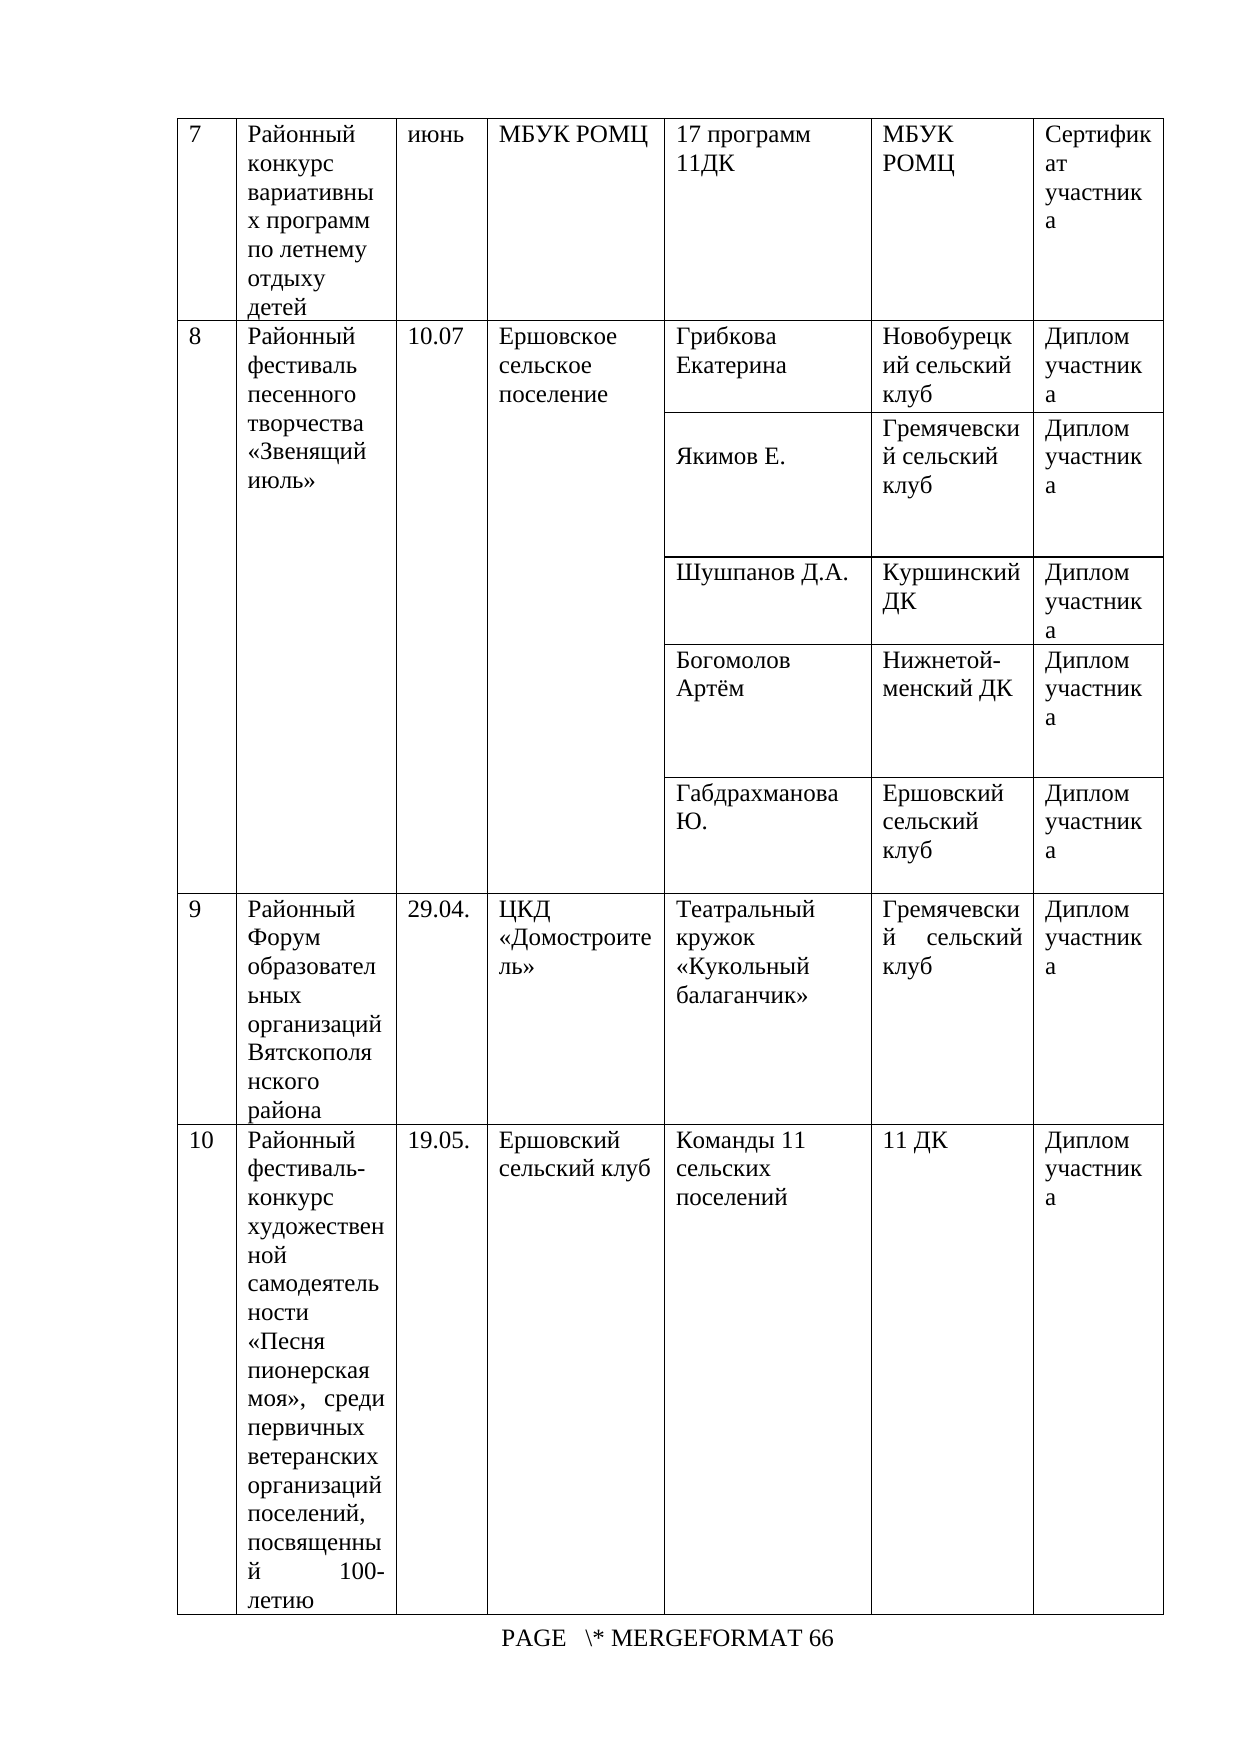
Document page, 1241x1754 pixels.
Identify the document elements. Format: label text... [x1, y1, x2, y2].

table_cell июнь [397, 119, 487, 320]
table_cell Ершовское сельское поселение [488, 321, 664, 893]
table_cell Диплом участника [1034, 645, 1163, 777]
table_cell 8 [178, 321, 236, 893]
table_cell Богомолов Артём [665, 645, 871, 777]
table_cell Диплом участника [1034, 321, 1163, 412]
table_cell 19.05. [397, 1125, 487, 1613]
table_cell 17 программ 11ДК [665, 119, 871, 320]
table_cell Сертификат участника [1034, 119, 1163, 320]
table_cell 10 [178, 1125, 236, 1613]
table_cell Новобурецкий сельский клуб [872, 321, 1033, 412]
table_cell Нижнетой-менский ДК [872, 645, 1033, 777]
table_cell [665, 1125, 871, 1613]
table_cell Гремячевский сельский клуб [872, 413, 1033, 556]
table_cell 11 ДК [872, 1125, 1033, 1613]
table_cell Гремячевский сельский клуб [872, 894, 1033, 1124]
table_cell Районный Форум образовательных организаций Вятскополянского района [237, 894, 396, 1124]
table_cell Грибкова Екатерина [665, 321, 871, 412]
table_cell Диплом участника [1034, 778, 1163, 893]
table_cell Театральный кружок «Кукольный балаганчик» [665, 894, 871, 1124]
table_cell 7 [178, 119, 236, 320]
table_cell Районный конкурс вариативных программ по летнему отдыху детей [237, 119, 396, 320]
table_cell Якимов Е. [665, 413, 871, 556]
table_cell ЦКД «Домостроитель» [488, 894, 664, 1124]
table_cell МБУК РОМЦ [872, 119, 1033, 320]
table_cell 29.04. [397, 894, 487, 1124]
table_cell Диплом участника [1034, 413, 1163, 556]
table_cell 9 [178, 894, 236, 1124]
table_cell Диплом участника [1034, 558, 1163, 644]
table_cell 10.07 [397, 321, 487, 893]
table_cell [237, 1125, 396, 1613]
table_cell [488, 1125, 664, 1613]
table_cell Ершовский сельский клуб [872, 778, 1033, 893]
table_cell Районный фестиваль песенного творчества «Звенящий июль» [237, 321, 396, 893]
table_cell Габдрахманова Ю. [665, 778, 871, 893]
table_cell Куршинский ДК [872, 558, 1033, 644]
table_cell Диплом участника [1034, 1125, 1163, 1613]
table_cell МБУК РОМЦ [488, 119, 664, 320]
table_cell Шушпанов Д.А. [665, 558, 871, 644]
table_cell Диплом участника [1034, 894, 1163, 1124]
